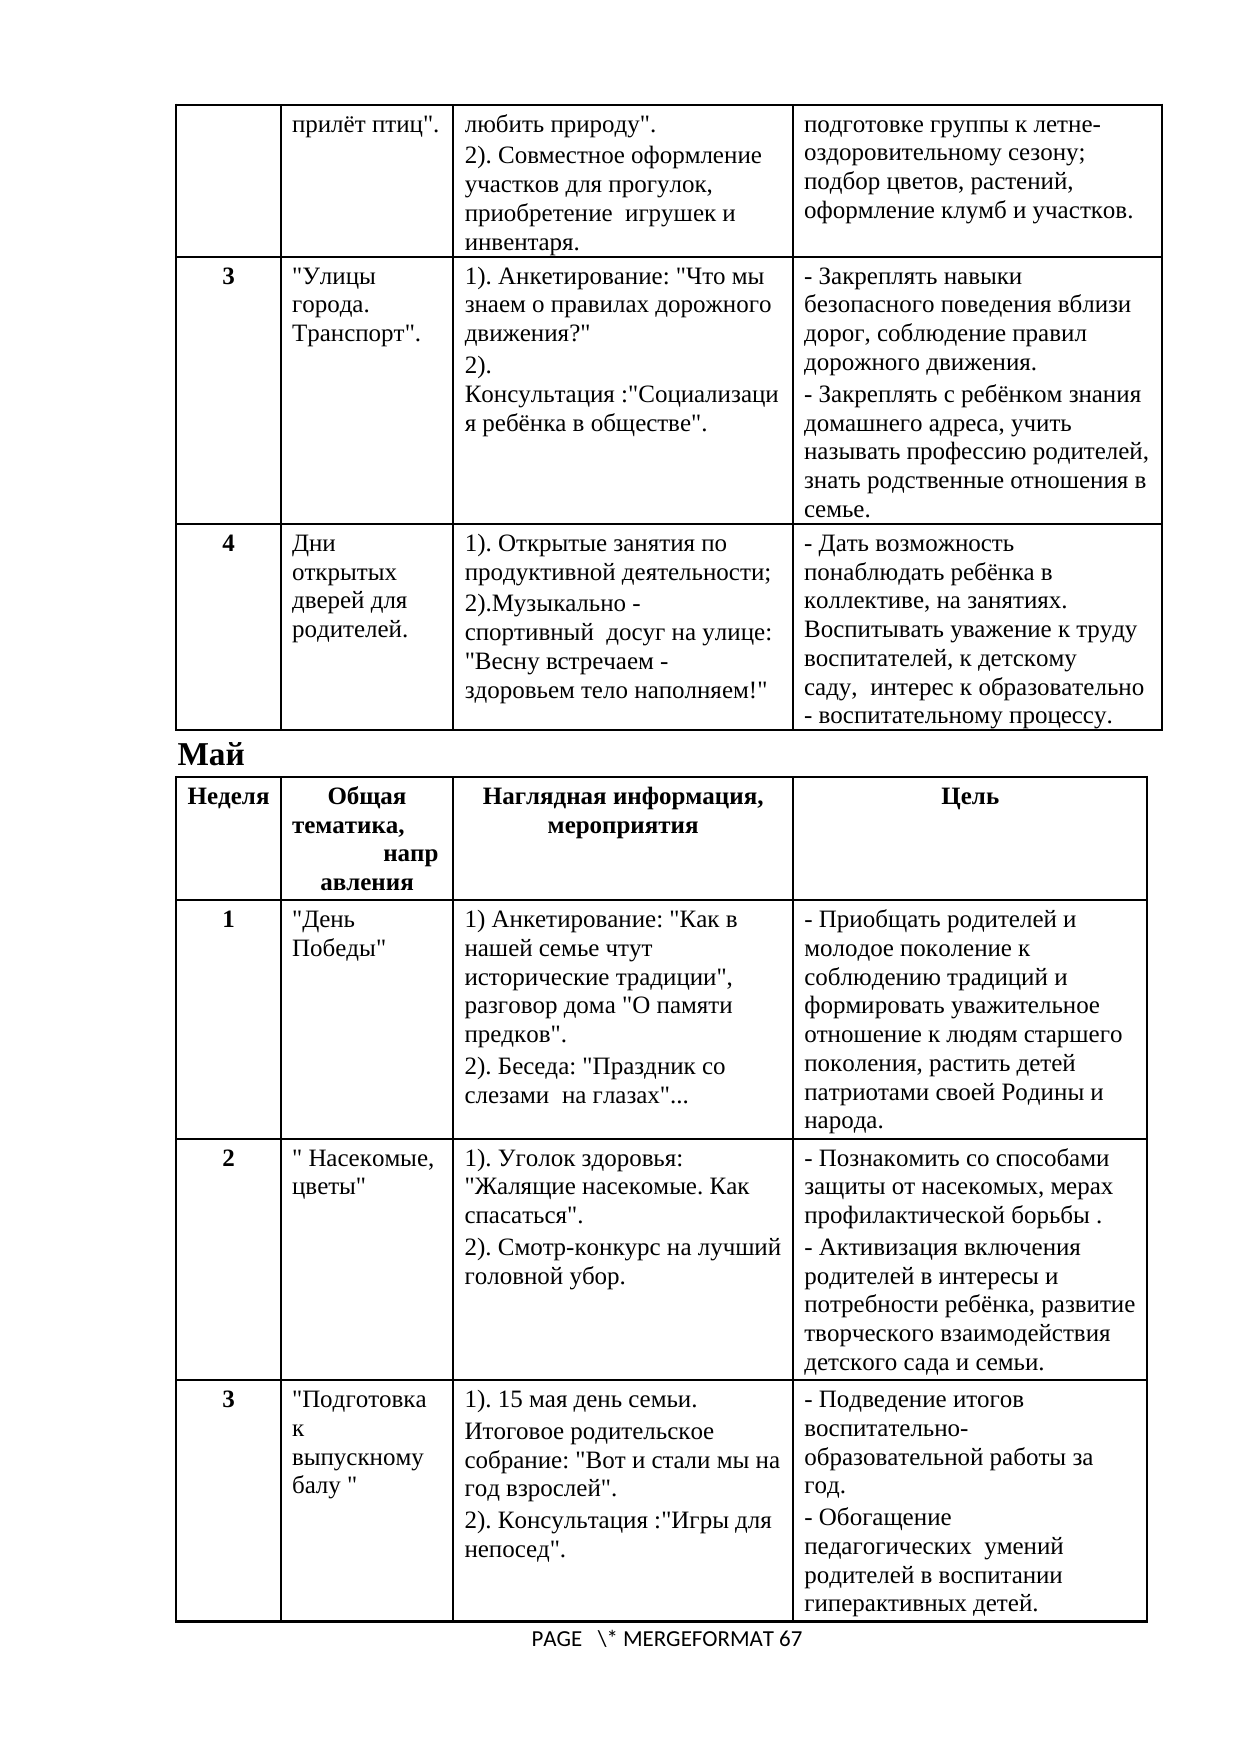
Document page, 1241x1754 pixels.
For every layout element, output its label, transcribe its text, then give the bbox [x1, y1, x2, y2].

table_cell - Закреплять навыки безопасного поведения вблизи дорог, соблюдение правил дорожного движения. - Закреплять с ребёнком знания домашнего адреса, учить называть профессию родителей, знать родственные отношения в семье. [794, 258, 1161, 523]
table_cell 1). 15 мая день семьи. Итоговое родительское собрание: "Вот и стали мы на год взрослей". 2). Консультация :"Игры для непосед". [454, 1381, 792, 1620]
table_cell Дни открытых дверей для родителей. [282, 525, 452, 729]
table_cell "Подготовка к выпускному балу " [282, 1381, 452, 1620]
table_cell - Приобщать родителей и молодое поколение к соблюдению традиций и формировать уважительное отношение к людям старшего поколения, растить детей патриотами своей Родины и народа. [794, 901, 1146, 1137]
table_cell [454, 106, 792, 256]
table_cell 1). Уголок здоровья: "Жалящие насекомые. Как спасаться". 2). Смотр-конкурс на лучший головной убор. [454, 1140, 792, 1379]
table_header Наглядная информация, мероприятия [454, 778, 792, 899]
table_header Цель [794, 778, 1146, 899]
table_cell 1). Анкетирование: "Что мы знаем о правилах дорожного движения?" 2). Консультация :"Социализация ребёнка в обществе". [454, 258, 792, 523]
table_cell 2 [177, 106, 280, 256]
table_cell 3 [177, 1381, 280, 1620]
table_cell - Познакомить со способами защиты от насекомых, мерах профилактической борьбы . - Активизация включения родителей в интересы и потребности ребёнка, развитие творческого взаимодействия детского сада и семьи. [794, 1140, 1146, 1379]
table_cell "День Победы" [282, 901, 452, 1137]
table_cell " Насекомые, цветы" [282, 1140, 452, 1379]
table_cell 1 [177, 901, 280, 1137]
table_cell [282, 106, 452, 256]
table_cell 2 [177, 1140, 280, 1379]
table_cell - Дать возможность понаблюдать ребёнка в коллективе, на занятиях. Воспитывать уважение к труду воспитателей, к детскому саду, интерес к образовательно - воспитательному процессу. [794, 525, 1161, 729]
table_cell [794, 106, 1161, 256]
table_cell - Подведение итогов воспитательно-образовательной работы за год. - Обогащение педагогических умений родителей в воспитании гиперактивных детей. [794, 1381, 1146, 1620]
text Май [177, 734, 1152, 773]
table_cell 3 [177, 258, 280, 523]
table_cell 4 [177, 525, 280, 729]
table_header Неделя [177, 778, 280, 899]
table_cell "Улицы города. Транспорт". [282, 258, 452, 523]
table_header Общая тематика, направления [282, 778, 452, 899]
table_cell 1). Открытые занятия по продуктивной деятельности; 2).Музыкально - спортивный досуг на улице: "Весну встречаем - здоровьем тело наполняем!" [454, 525, 792, 729]
table_cell 1) Анкетирование: "Как в нашей семье чтут исторические традиции", разговор дома "О памяти предков". 2). Беседа: "Праздник со слезами на глазах"... [454, 901, 792, 1137]
